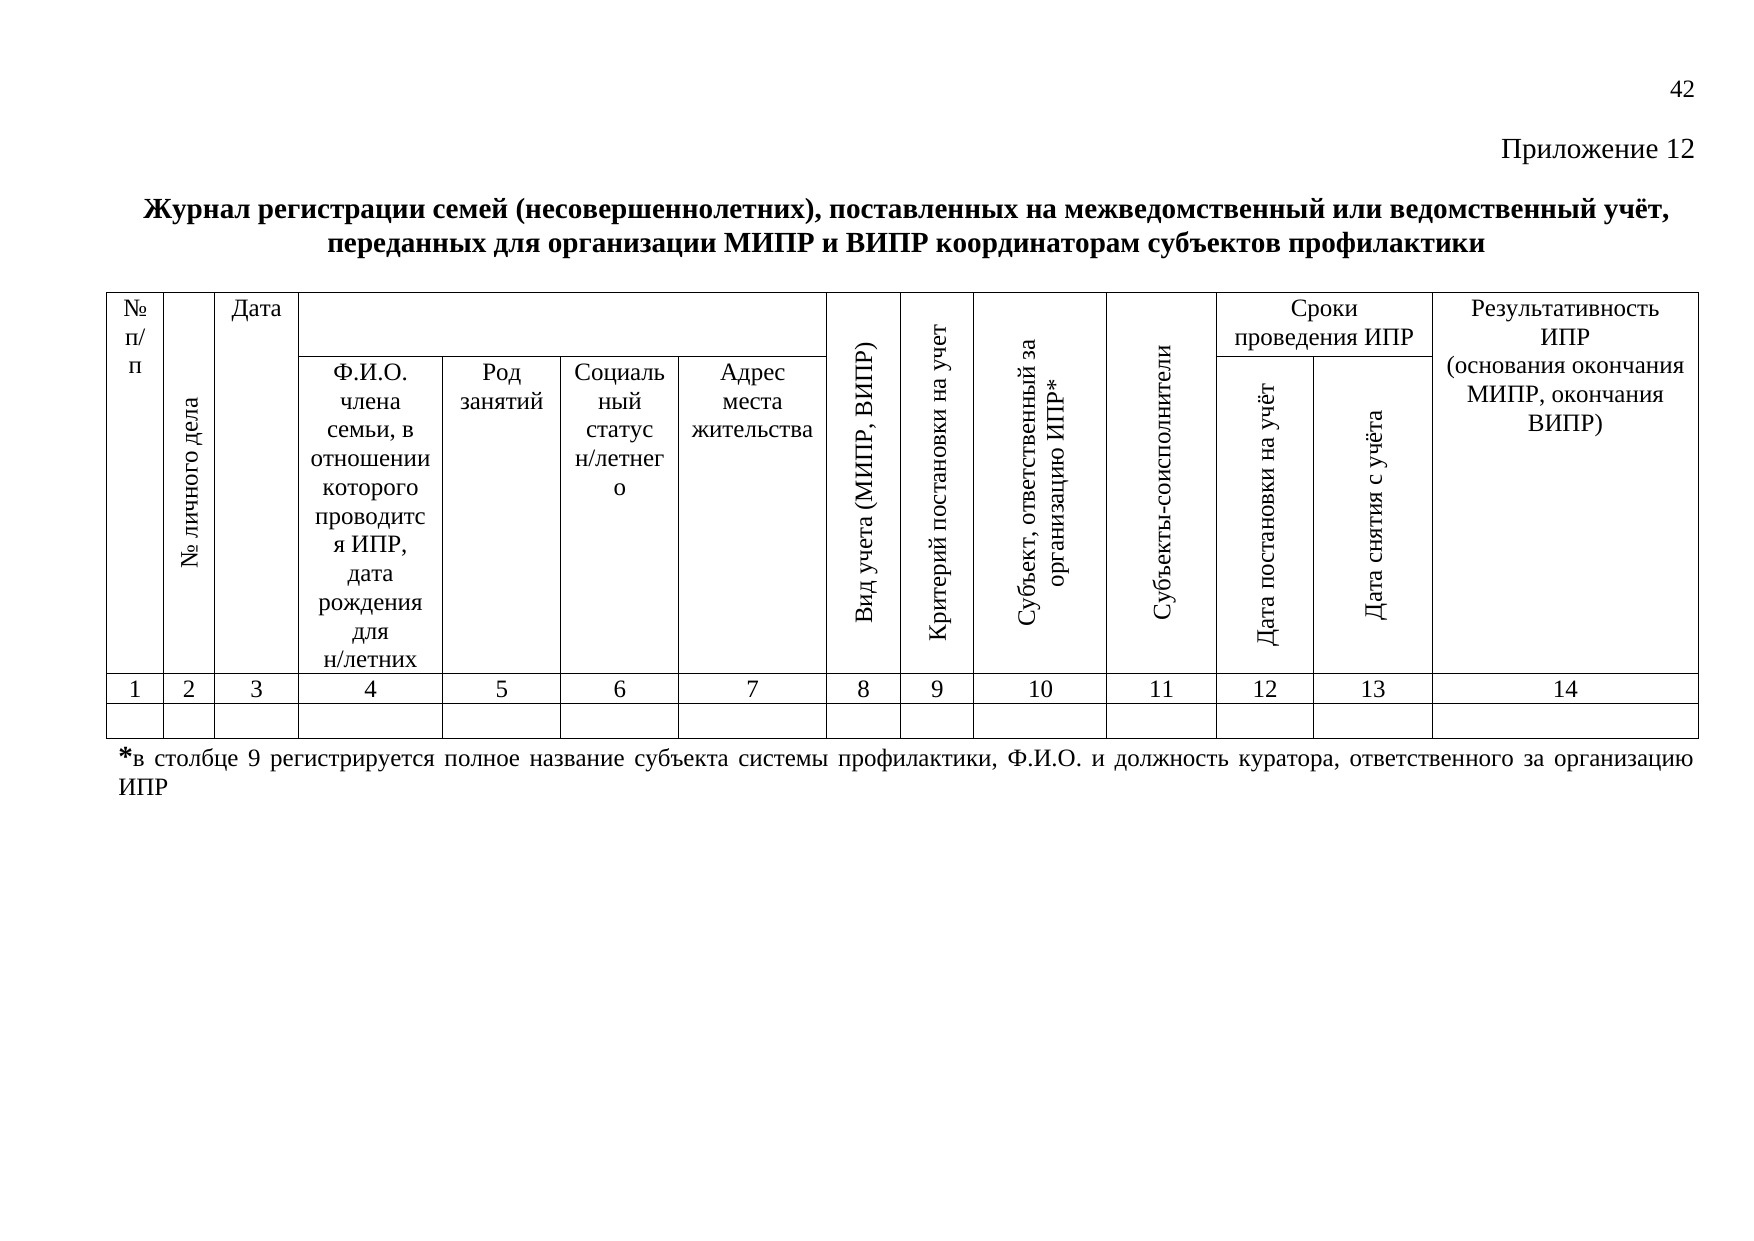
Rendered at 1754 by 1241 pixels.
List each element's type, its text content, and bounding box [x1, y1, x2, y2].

table_cell 5 [443, 674, 560, 703]
table_header № п/п [107, 293, 163, 673]
table_cell 14 [1433, 674, 1698, 703]
table_cell [1433, 704, 1698, 738]
table_cell [1314, 704, 1432, 738]
table_cell 12 [1217, 674, 1313, 703]
table_header Результативность ИПР (основания окончания МИПР, окончания ВИПР) [1433, 293, 1698, 673]
table_cell 4 [299, 674, 442, 703]
text Журнал регистрации семей (несовершеннолетних), поставленных на межведомственный или ведомственный учёт, переданных для организации МИПР и ВИПР координаторам субъектов профилактики [118, 191, 1695, 258]
table_cell [1107, 704, 1216, 738]
table_cell [215, 704, 298, 738]
table_header Субъект, ответственный за организацию ИПР* [974, 293, 1106, 673]
table_cell Ф.И.О. члена семьи, в отношении которого проводится ИПР, дата рождения для н/летних [299, 357, 442, 673]
table_cell 9 [901, 674, 973, 703]
table_cell 2 [164, 674, 214, 703]
table_cell 1 [107, 674, 163, 703]
table_header Дата [215, 293, 298, 673]
table_cell [107, 704, 163, 738]
table_header [299, 293, 826, 356]
table_cell 7 [679, 674, 826, 703]
table_cell [1217, 704, 1313, 738]
table_cell [974, 704, 1106, 738]
table_cell [561, 704, 678, 738]
table_header Вид учета (МИПР, ВИПР) [827, 293, 900, 673]
table_cell [443, 704, 560, 738]
table_cell 3 [215, 674, 298, 703]
table_cell Дата снятия с учёта [1314, 357, 1432, 673]
table_header Субъекты-соисполнители [1107, 293, 1216, 673]
text Приложение 12 [118, 131, 1695, 165]
table_cell [901, 704, 973, 738]
table_cell [299, 704, 442, 738]
table_cell Адрес места жительства [679, 357, 826, 673]
table_cell Дата постановки на учёт [1217, 357, 1313, 673]
table_cell 10 [974, 674, 1106, 703]
table_header Критерий постановки на учет [901, 293, 973, 673]
table_cell [679, 704, 826, 738]
table_cell [827, 704, 900, 738]
table_header Сроки проведения ИПР [1217, 293, 1432, 356]
table_cell 11 [1107, 674, 1216, 703]
table_cell [164, 704, 214, 738]
table_cell 6 [561, 674, 678, 703]
text *в столбце 9 регистрируется полное название субъекта системы профилактики, Ф.И.О. и должность куратора, ответственного за организацию ИПР [118, 739, 1695, 801]
table_cell Род занятий [443, 357, 560, 673]
table_cell Социальный статус н/летнего [561, 357, 678, 673]
table_header № личного дела [164, 293, 214, 673]
table_cell 13 [1314, 674, 1432, 703]
table_cell 8 [827, 674, 900, 703]
